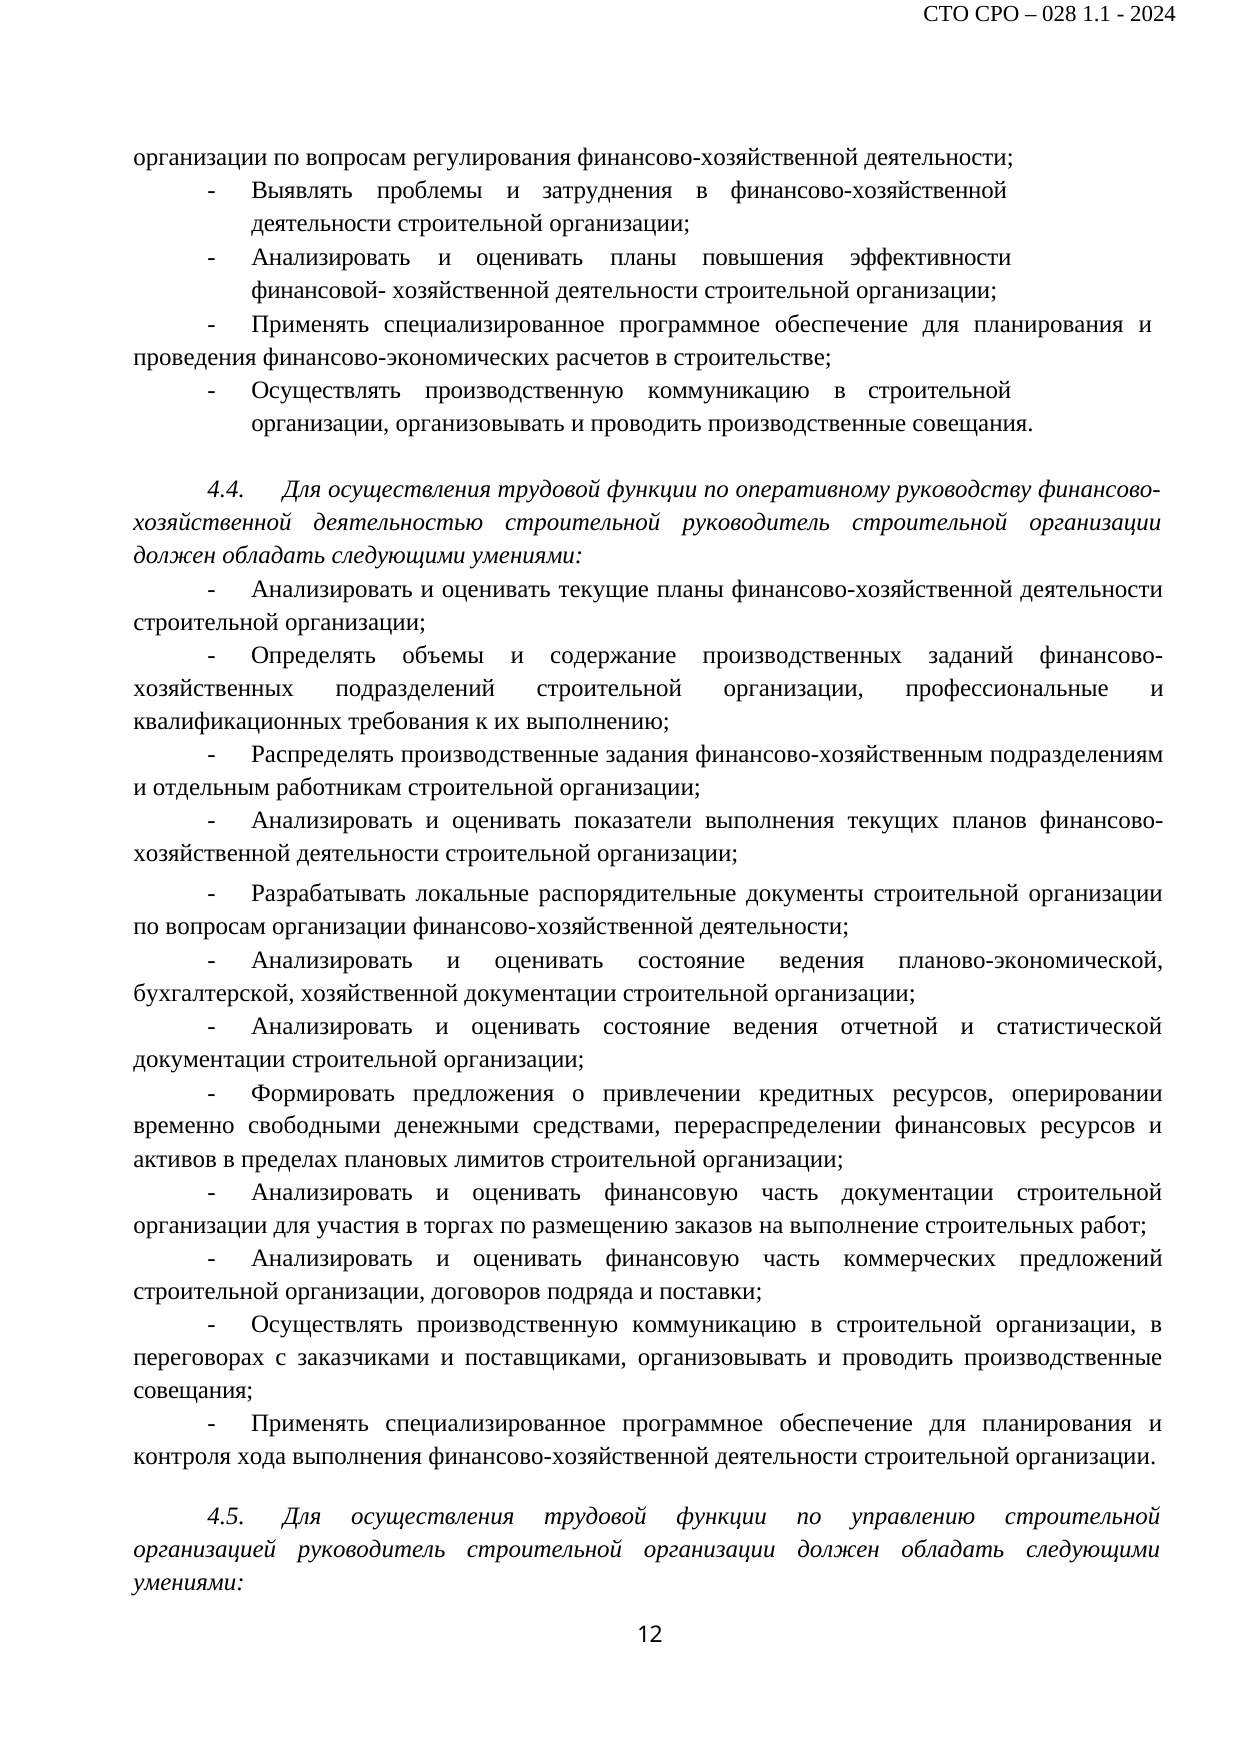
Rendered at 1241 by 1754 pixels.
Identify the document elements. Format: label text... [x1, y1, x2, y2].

list Разрабатывать локальные распорядительные документы строительной организации по вопросам организации финансово-хозяйственной деятельности; [133, 878, 1163, 940]
list Анализировать и оценивать текущие планы финансово-хозяйственной деятельности строительной организации; [133, 574, 1164, 636]
list Анализировать и оценивать состояние ведения отчетной и статистической документации строительной организации; [133, 1011, 1163, 1073]
list Для осуществления трудовой функции по управлению строительной организацией руководитель строительной организации должен обладать следующими умениями: [133, 1501, 1163, 1596]
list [133, 142, 1163, 170]
list Распределять производственные задания финансово-хозяйственным подразделениям и отдельным работникам строительной организации; [133, 739, 1164, 801]
list Анализировать и оценивать планы повышения эффективности финансовой- хозяйственной деятельности строительной организации; [133, 242, 1164, 304]
list Для осуществления трудовой функции по оперативному руководству финансово- хозяйственной деятельностью строительной руководитель строительной организации должен обладать следующими умениями: [133, 474, 1164, 569]
list Анализировать и оценивать финансовую часть документации строительной организации для участия в торгах по размещению заказов на выполнение строительных работ; [133, 1177, 1163, 1238]
list Анализировать и оценивать финансовую часть коммерческих предложений строительной организации, договоров подряда и поставки; [133, 1243, 1164, 1304]
list Осуществлять производственную коммуникацию в строительной организации, в переговорах с заказчиками и поставщиками, организовывать и проводить производственные совещания; [133, 1309, 1163, 1403]
list Осуществлять производственную коммуникацию в строительной организации, организовывать и проводить производственные совещания. [133, 375, 1163, 437]
list Выявлять проблемы и затруднения в финансово-хозяйственной деятельности строительной организации; [133, 175, 1164, 237]
list Применять специализированное программное обеспечение для планирования и проведения финансово-экономических расчетов в строительстве; [133, 309, 1164, 370]
list Анализировать и оценивать показатели выполнения текущих планов финансово- хозяйственной деятельности строительной организации; [133, 806, 1164, 867]
list Формировать предложения о привлечении кредитных ресурсов, оперировании временно свободными денежными средствами, перераспределении финансовых ресурсов и активов в пределах плановых лимитов строительной организации; [133, 1078, 1163, 1172]
list Определять объемы и содержание производственных заданий финансово- хозяйственных подразделений строительной организации, профессиональные и квалификационных требования к их выполнению; [133, 640, 1164, 735]
list Применять специализированное программное обеспечение для планирования и контроля хода выполнения финансово-хозяйственной деятельности строительной организации. [133, 1408, 1163, 1469]
list Анализировать и оценивать состояние ведения планово-экономической, бухгалтерской, хозяйственной документации строительной организации; [133, 945, 1164, 1007]
